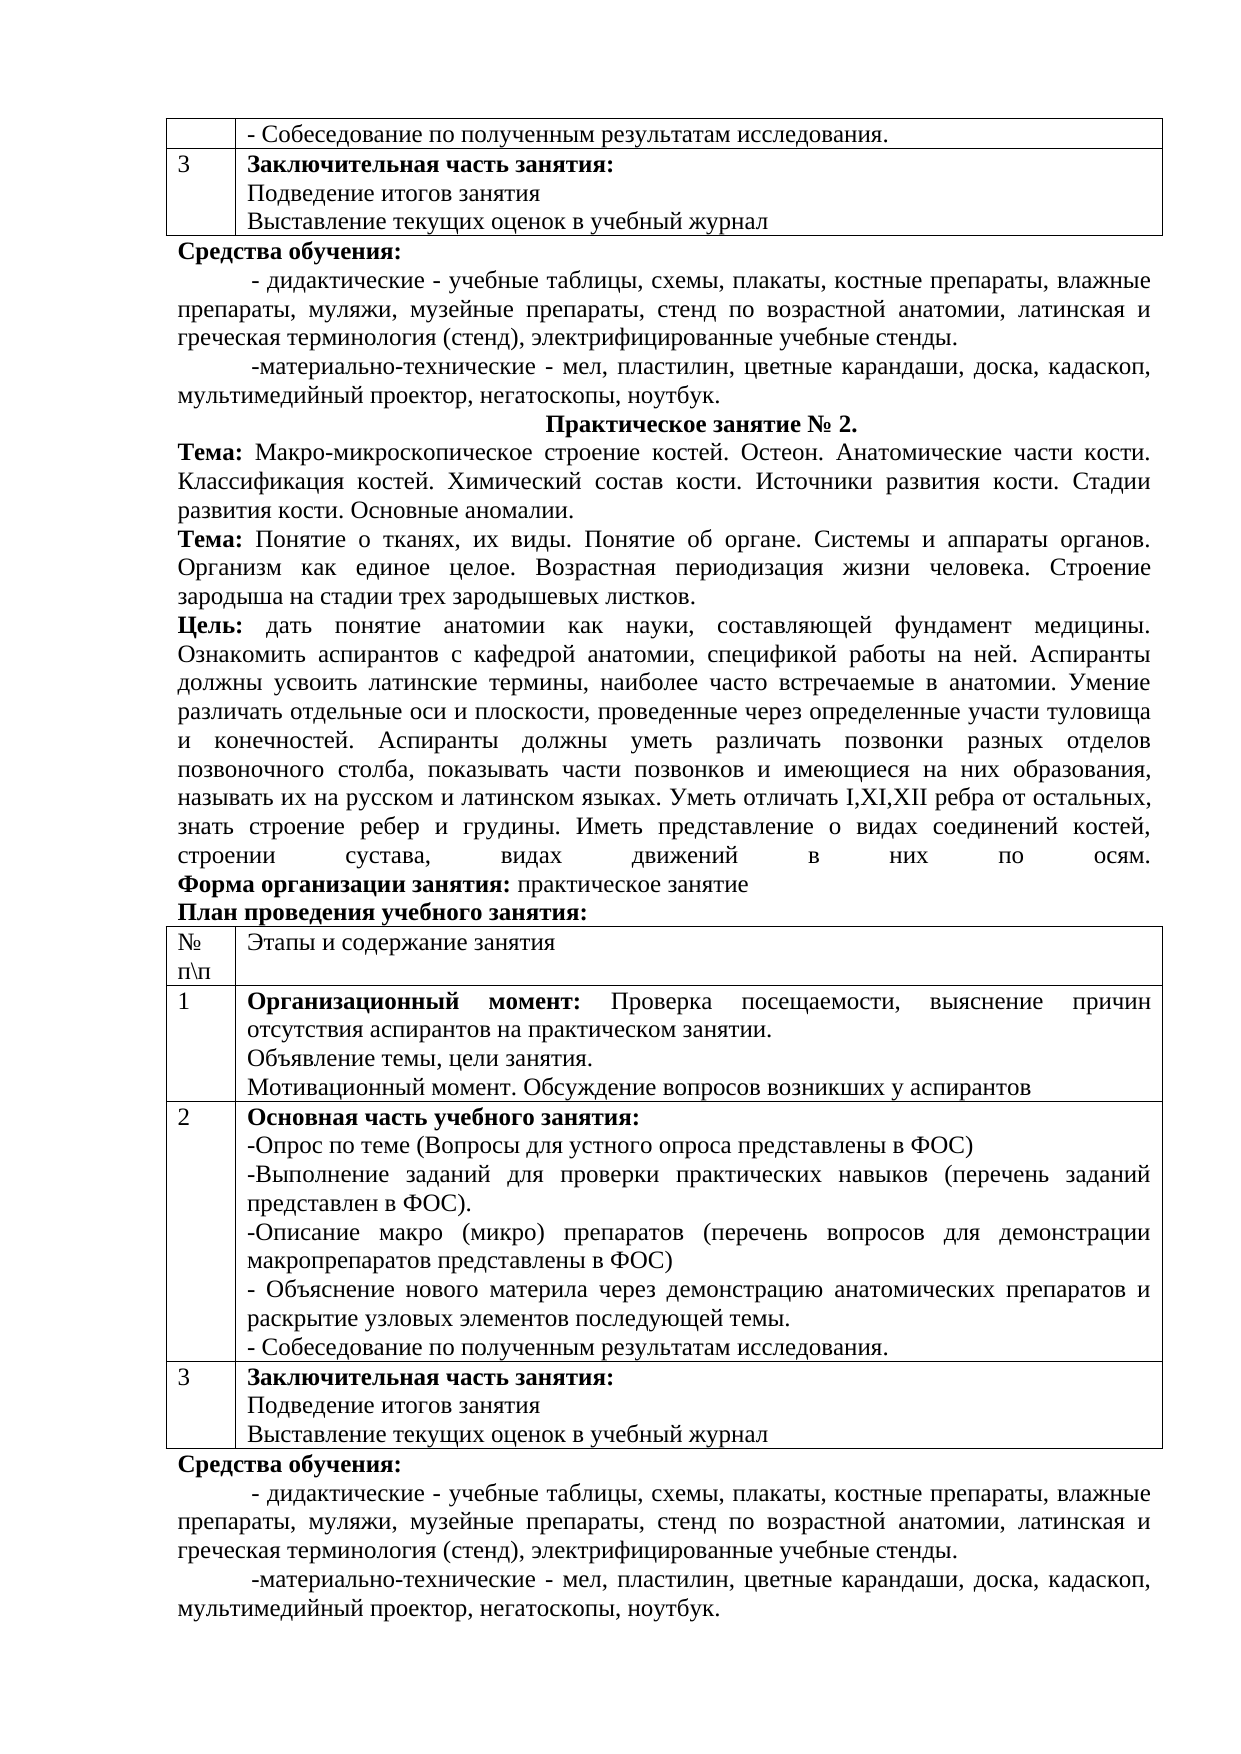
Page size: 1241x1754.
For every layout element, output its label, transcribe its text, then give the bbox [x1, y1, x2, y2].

table_cell Организационный момент: Проверка посещаемости, выяснение причин отсутствия аспирантов на практическом занятии. Объявление темы, цели занятия. Мотивационный момент. Обсуждение вопросов возникших у аспирантов [236, 986, 1162, 1101]
text Тема: Понятие о тканях, их виды. Понятие об органе. Системы и аппараты органов. Организм как единое целое. Возрастная периодизация жизни человека. Строение зародыша на стадии трех зародышевых листков. [177, 524, 1152, 610]
text Средства обучения: [177, 1449, 1152, 1478]
table_cell 1 [167, 986, 235, 1101]
text -материально-технические - мел, пластилин, цветные карандаши, доска, кадаскоп, мультимедийный проектор, негатоскопы, ноутбук. [177, 351, 1152, 409]
table_header № п\п [167, 927, 235, 985]
text План проведения учебного занятия: [177, 897, 1152, 926]
table_cell 2 [167, 119, 235, 148]
text Тема: Макро-микроскопическое строение костей. Остеон. Анатомические части кости. Классификация костей. Химический состав кости. Источники развития кости. Стадии развития кости. Основные аномалии. [177, 437, 1152, 524]
text - дидактические - учебные таблицы, схемы, плакаты, костные препараты, влажные препараты, муляжи, музейные препараты, стенд по возрастной анатомии, латинская и греческая терминология (стенд), электрифицированные учебные стенды. [177, 1478, 1152, 1564]
table_cell Заключительная часть занятия: Подведение итогов занятия Выставление текущих оценок в учебный журнал [236, 149, 1162, 235]
table_cell 2 [167, 1102, 235, 1361]
table_header Этапы и содержание занятия [236, 927, 1162, 985]
text Практическое занятие № 2. [177, 409, 1152, 437]
text Цель: дать понятие анатомии как науки, составляющей фундамент медицины. Ознакомить аспирантов с кафедрой анатомии, спецификой работы на ней. Аспиранты должны усвоить латинские термины, наиболее часто встречаемые в анатомии. Умение различать отдельные оси и плоскости, проведенные через определенные участи туловища и конечностей. Аспиранты должны уметь различать позвонки разных отделов позвоночного столба, показывать части позвонков и имеющиеся на них образования, называть их на русском и латинском языках. Уметь отличать I,XI,XII ребра от остальных, знать строение ребер и грудины. Иметь представление о видах соединений костей, строении сустава, видах движений в них по осям. Форма организации занятия: практическое занятие [177, 610, 1152, 897]
table_cell 3 [167, 1362, 235, 1448]
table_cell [236, 119, 1162, 148]
table_cell Заключительная часть занятия: Подведение итогов занятия Выставление текущих оценок в учебный журнал [236, 1362, 1162, 1448]
text Средства обучения: [177, 236, 1152, 265]
text - дидактические - учебные таблицы, схемы, плакаты, костные препараты, влажные препараты, муляжи, музейные препараты, стенд по возрастной анатомии, латинская и греческая терминология (стенд), электрифицированные учебные стенды. [177, 265, 1152, 351]
text -материально-технические - мел, пластилин, цветные карандаши, доска, кадаскоп, мультимедийный проектор, негатоскопы, ноутбук. [177, 1564, 1152, 1621]
table_cell 3 [167, 149, 235, 235]
